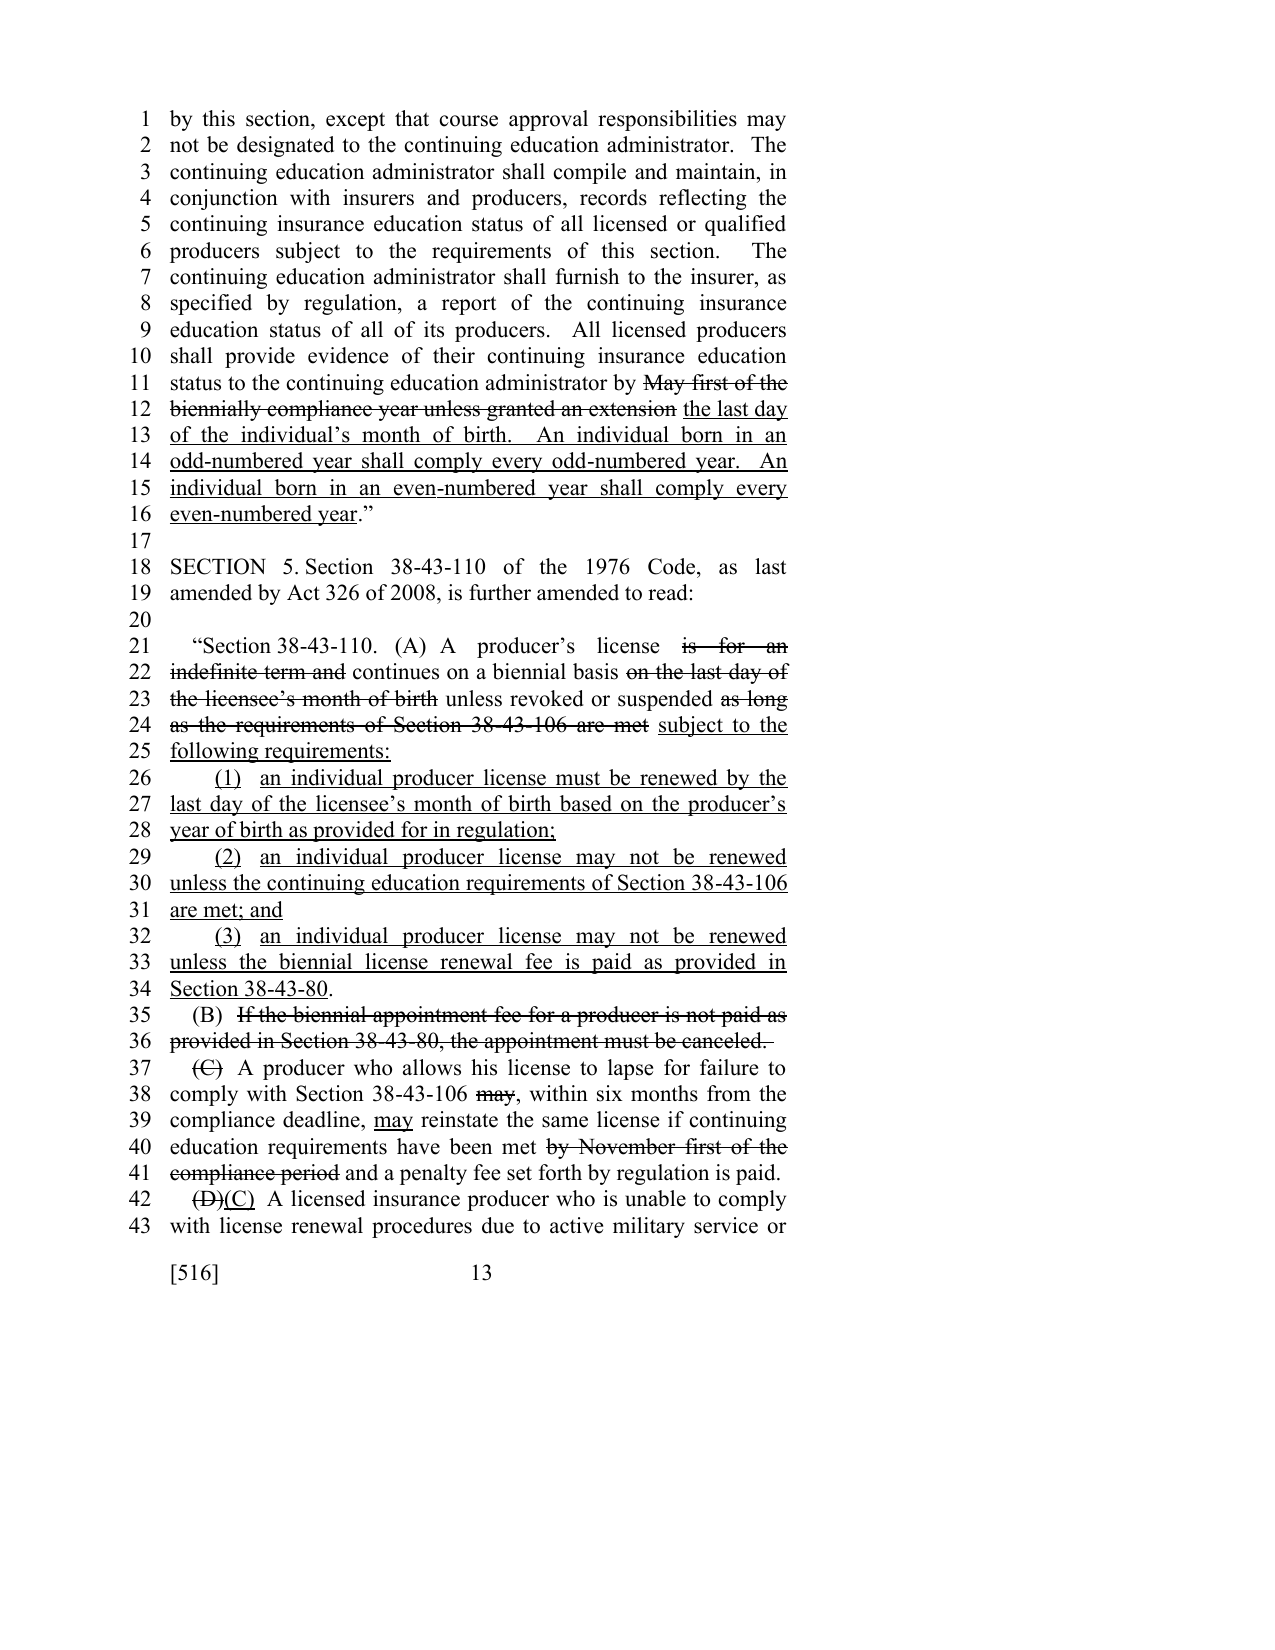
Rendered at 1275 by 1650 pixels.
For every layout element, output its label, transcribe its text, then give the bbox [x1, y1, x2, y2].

text (1) an individual producer license must be renewed by the last day of the licensee’s month of birth based on the producer’s year of birth as provided for in regulation; [169, 814, 787, 843]
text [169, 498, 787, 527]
text “Section 38-43-110. (A) A producer’s license is for an indefinite term and continues on a biennial basis on the last day of the licensee’s month of birth unless revoked or suspended as long as the requirements of Section 38-43-106 are met subject to the following requirements: [169, 632, 787, 764]
text (1) an individual producer license must be renewed by the last day of the licensee’s month of birth based on the producer’s year of birth as provided for in regulation; [169, 764, 787, 813]
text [169, 105, 787, 444]
text (2) an individual producer license may not be renewed unless the continuing education requirements of Section 38-43-106 are met; and [169, 893, 787, 922]
text (3) an individual producer license may not be renewed unless the biennial license renewal fee is paid as provided in Section 38-43-80. [169, 922, 787, 971]
text (B) If the biennial appointment fee for a producer is not paid as provided in Section 38-43-80, the appointment must be canceled. [169, 1001, 787, 1054]
text SECTION 5. Section 38-43-110 of the 1976 Code, as last amended by Act 326 of 2008, is further amended to read: [169, 553, 787, 606]
text (C) A producer who allows his license to lapse for failure to comply with Section 38-43-106 may, within six months from the compliance deadline, may reinstate the same license if continuing education requirements have been met by November first of the compliance period and a penalty fee set forth by regulation is paid. [169, 1054, 787, 1186]
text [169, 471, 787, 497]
text (2) an individual producer license may not be renewed unless the continuing education requirements of Section 38-43-106 are met; and [169, 843, 787, 892]
text (3) an individual producer license may not be renewed unless the biennial license renewal fee is paid as provided in Section 38-43-80. [169, 972, 787, 1001]
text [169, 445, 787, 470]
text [169, 1186, 787, 1238]
